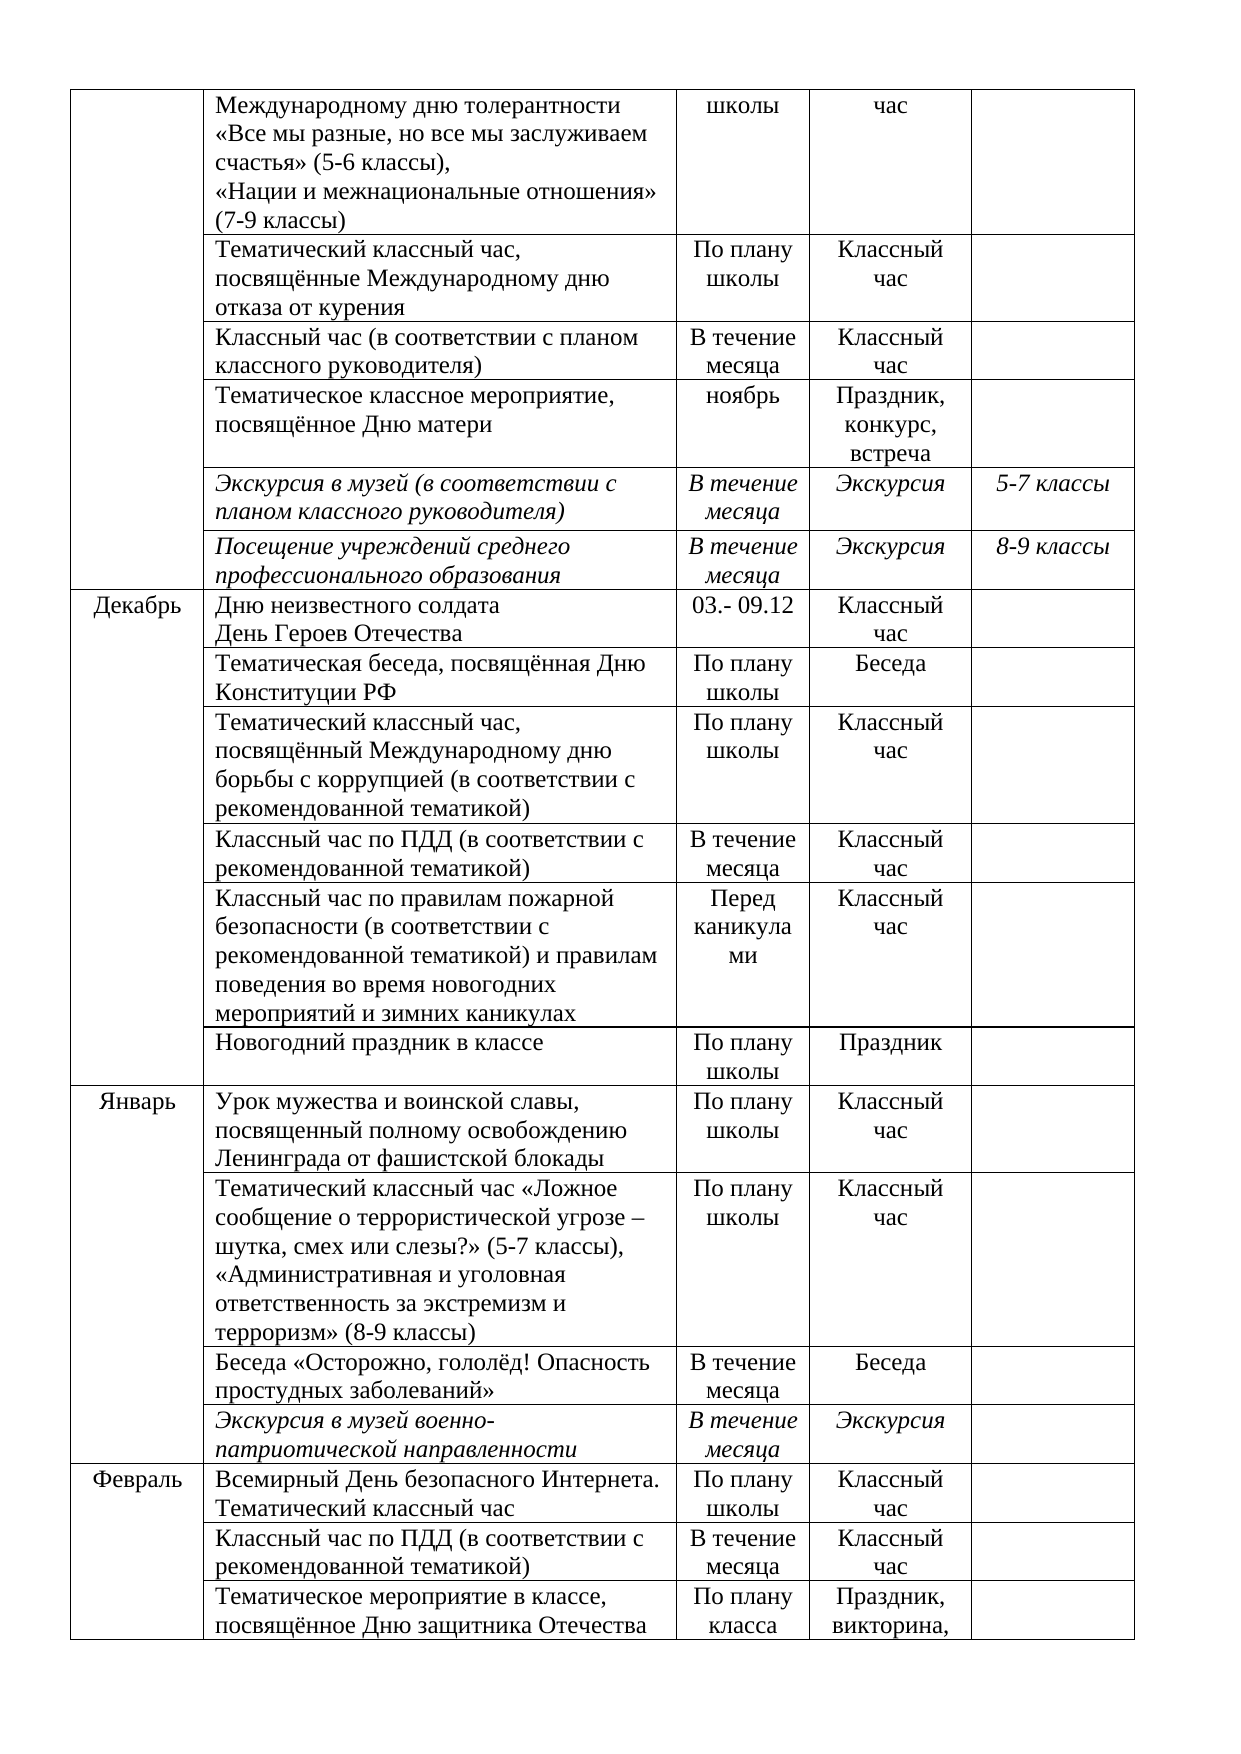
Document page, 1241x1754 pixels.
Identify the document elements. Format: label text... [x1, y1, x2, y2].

table_cell [972, 322, 1134, 379]
table_cell По плану школы [677, 1173, 809, 1346]
table_cell В течение месяца [677, 824, 809, 882]
table_cell [972, 883, 1134, 1026]
table_cell По плану школы [677, 1086, 809, 1172]
table_cell Беседа «Осторожно, гололёд! Опасность простудных заболеваний» [204, 1347, 676, 1404]
table_cell Перед каникулами [677, 883, 809, 1026]
table_cell Февраль [71, 1464, 203, 1639]
table_cell Классный час [810, 883, 971, 1026]
table_cell Классный час [810, 1523, 971, 1580]
table_cell 03.- 09.12 [677, 590, 809, 647]
table_cell [972, 707, 1134, 823]
table_cell Классный час [810, 1464, 971, 1522]
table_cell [204, 90, 676, 233]
table_cell Классный час по правилам пожарной безопасности (в соответствии с рекомендованной тематикой) и правилам поведения во время новогодних мероприятий и зимних каникулах [204, 883, 676, 1026]
table_cell Беседа [810, 1347, 971, 1404]
table_cell По плану школы [677, 1028, 809, 1085]
table_cell В течение месяца [677, 1523, 809, 1580]
table_cell Тематическая беседа, посвящённая Дню Конституции РФ [204, 648, 676, 706]
table_cell [972, 380, 1134, 467]
table_cell [972, 1086, 1134, 1172]
table_cell Дню неизвестного солдата День Героев Отечества [204, 590, 676, 647]
table_cell В течение месяца [677, 531, 809, 589]
table_cell По плану школы [677, 648, 809, 706]
table_cell Экскурсия [810, 1405, 971, 1463]
table_cell По плану школы [677, 90, 809, 233]
table_cell [972, 824, 1134, 882]
table_cell Экскурсия [810, 468, 971, 530]
table_cell Классный час [810, 1086, 971, 1172]
table_cell Беседа [810, 648, 971, 706]
table_cell Классный час [810, 590, 971, 647]
table_cell [972, 1028, 1134, 1085]
table_cell В течение месяца [677, 1347, 809, 1404]
table_cell [972, 1347, 1134, 1404]
table_cell [972, 1405, 1134, 1463]
table_cell Праздник [810, 1028, 971, 1085]
table_cell Классный час по ПДД (в соответствии с рекомендованной тематикой) [204, 824, 676, 882]
table_cell По плану школы [677, 707, 809, 823]
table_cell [204, 1581, 676, 1639]
table_cell [972, 1173, 1134, 1346]
table_cell [972, 1464, 1134, 1522]
table_cell Урок мужества и воинской славы, посвященный полному освобождению Ленинграда от фашистской блокады [204, 1086, 676, 1172]
table_cell Тематический классный час, посвящённые Международному дню отказа от курения [204, 235, 676, 321]
table_cell По плану школы [677, 235, 809, 321]
table_cell Классный час [810, 90, 971, 233]
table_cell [810, 1581, 971, 1639]
table_cell Всемирный День безопасного Интернета. Тематический классный час [204, 1464, 676, 1522]
table_cell В течение месяца [677, 322, 809, 379]
table_cell Январь [71, 1086, 203, 1463]
table_cell По плану школы [677, 1464, 809, 1522]
table_cell Экскурсия в музей (в соответствии с планом классного руководителя) [204, 468, 676, 530]
table_cell По плану класса [677, 1581, 809, 1639]
table_cell Классный час [810, 322, 971, 379]
table_cell Праздник, конкурс, встреча [810, 380, 971, 467]
table_cell Классный час (в соответствии с планом классного руководителя) [204, 322, 676, 379]
table_cell Классный час по ПДД (в соответствии с рекомендованной тематикой) [204, 1523, 676, 1580]
table_cell [972, 1523, 1134, 1580]
table_cell В течение месяца [677, 468, 809, 530]
table_cell Новогодний праздник в классе [204, 1028, 676, 1085]
table_cell Посещение учреждений среднего профессионального образования [204, 531, 676, 589]
table_cell Классный час [810, 235, 971, 321]
table_cell Классный час [810, 824, 971, 882]
table_cell ноябрь [677, 380, 809, 467]
table_cell Тематический классный час, посвящённый Международному дню борьбы с коррупцией (в соответствии с рекомендованной тематикой) [204, 707, 676, 823]
table_cell Экскурсия [810, 531, 971, 589]
table_cell Классный час [810, 1173, 971, 1346]
table_cell [972, 90, 1134, 233]
table_cell 8-9 классы [972, 531, 1134, 589]
table_cell [972, 235, 1134, 321]
table_cell В течение месяца [677, 1405, 809, 1463]
table_cell Классный час [810, 707, 971, 823]
table_cell Тематический классный час «Ложное сообщение о террористической угрозе – шутка, смех или слезы?» (5-7 классы), «Административная и уголовная ответственность за экстремизм и терроризм» (8-9 классы) [204, 1173, 676, 1346]
table_cell [972, 1581, 1134, 1639]
table_cell [972, 648, 1134, 706]
table_cell Декабрь [71, 590, 203, 1085]
table_cell 5-7 классы [972, 468, 1134, 530]
table_cell Тематическое классное мероприятие, посвящённое Дню матери [204, 380, 676, 467]
table_cell [972, 590, 1134, 647]
table_cell Экскурсия в музей военно-патриотической направленности [204, 1405, 676, 1463]
